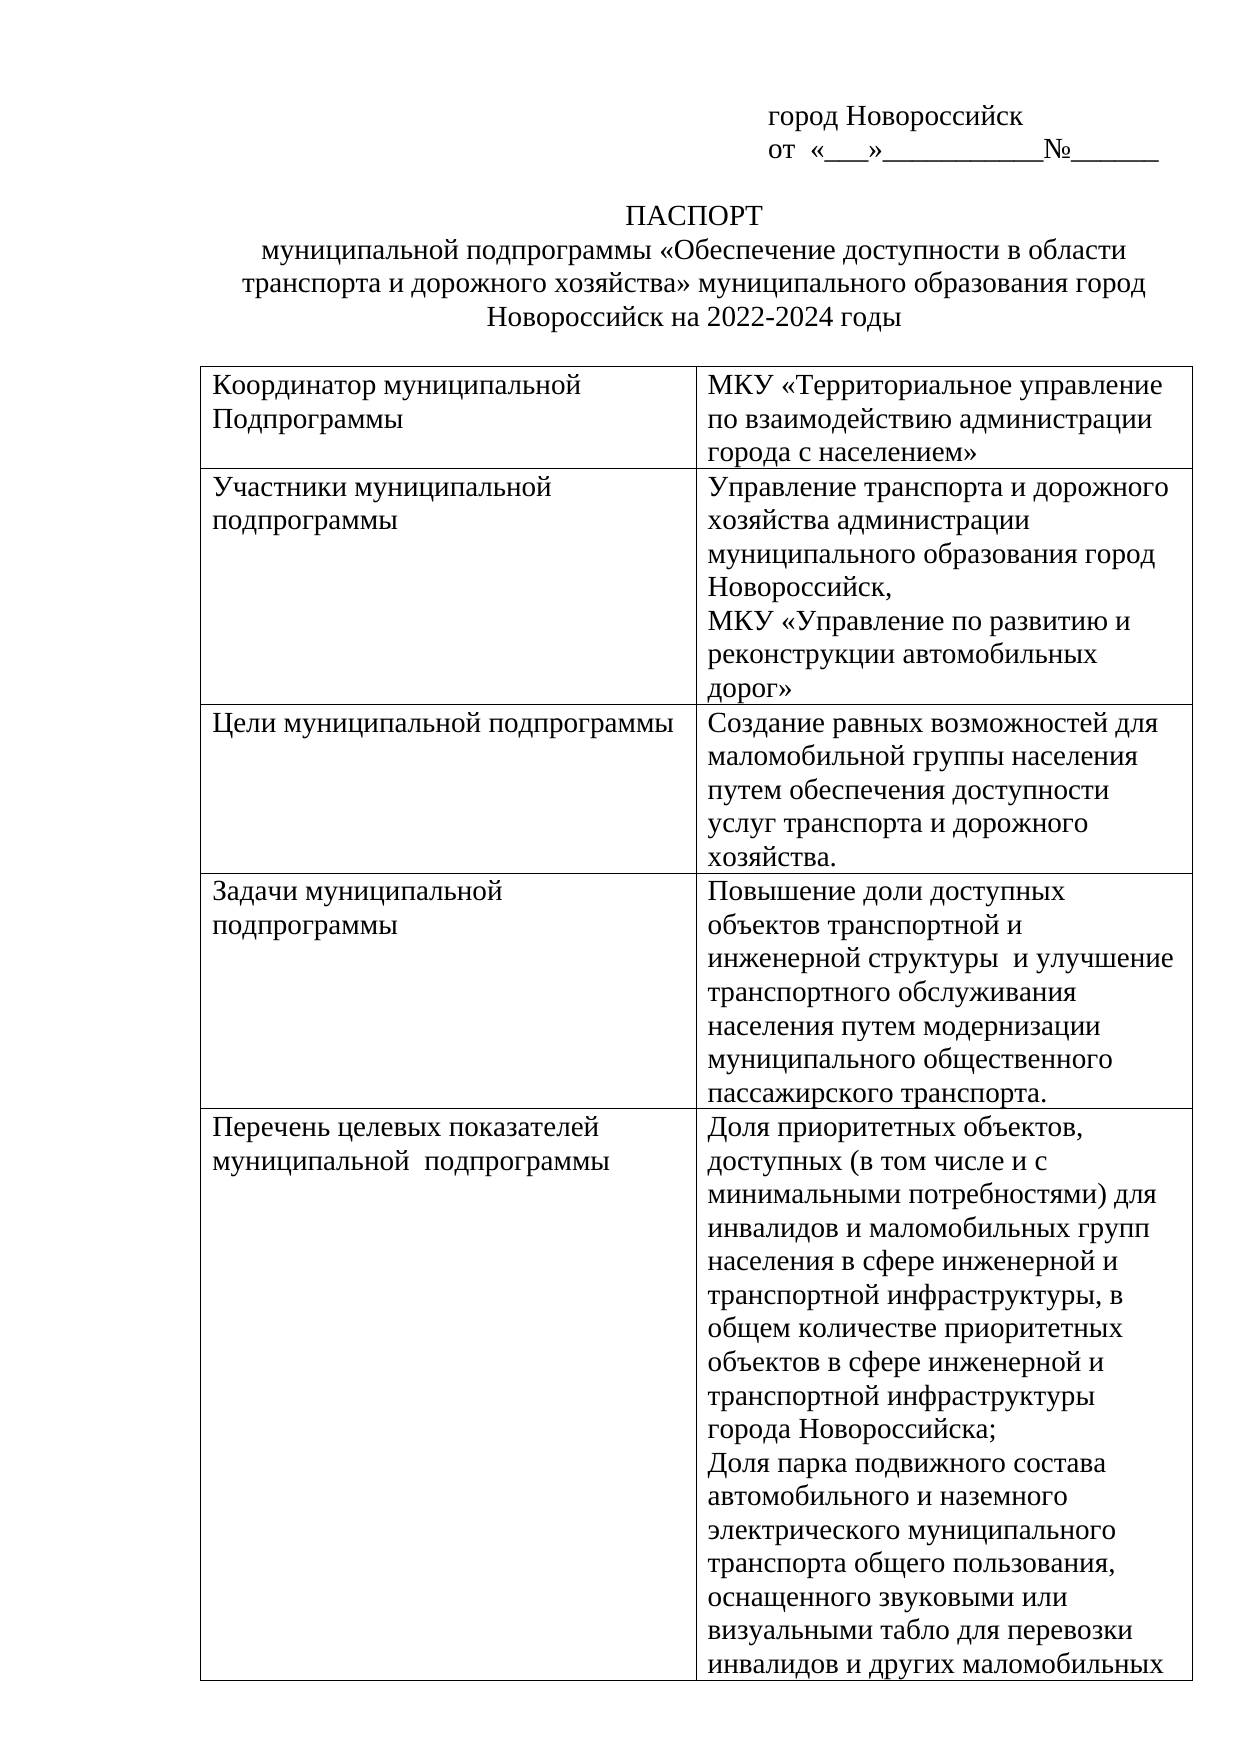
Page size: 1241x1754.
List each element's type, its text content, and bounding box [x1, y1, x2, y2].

text от «___»___________№______ [207, 131, 1181, 165]
table_cell Повышение доли доступных объектов транспортной и инженерной структуры и улучшение транспортного обслуживания населения путем модернизации муниципального общественного пассажирского транспорта. [1023, 874, 1192, 1108]
table_cell Управление транспорта и дорожного хозяйства администрации муниципального образования город Новороссийск, МКУ «Управление по развитию и реконструкции автомобильных дорог» [697, 469, 1192, 704]
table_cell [697, 1109, 1192, 1679]
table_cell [201, 1109, 696, 1679]
table_cell Создание равных возможностей для маломобильной группы населения путем обеспечения доступности услуг транспорта и дорожного хозяйства. [697, 705, 1192, 872]
table_header МКУ «Территориальное управление по взаимодействию администрации города с населением» [697, 367, 1192, 468]
text муниципальной подпрограммы «Обеспечение доступности в области транспорта и дорожного хозяйства» муниципального образования город Новороссийск на 2022-2024 годы [207, 232, 1181, 333]
table_cell Цели муниципальной подпрограммы [201, 705, 696, 872]
table_cell Участники муниципальной подпрограммы [201, 469, 696, 704]
text город Новороссийск [207, 98, 1181, 131]
table_header Координатор муниципальной Подпрограммы [201, 367, 696, 468]
table_cell Задачи муниципальной подпрограммы [201, 874, 696, 1108]
text ПАСПОРТ [207, 198, 1181, 232]
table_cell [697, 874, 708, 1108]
